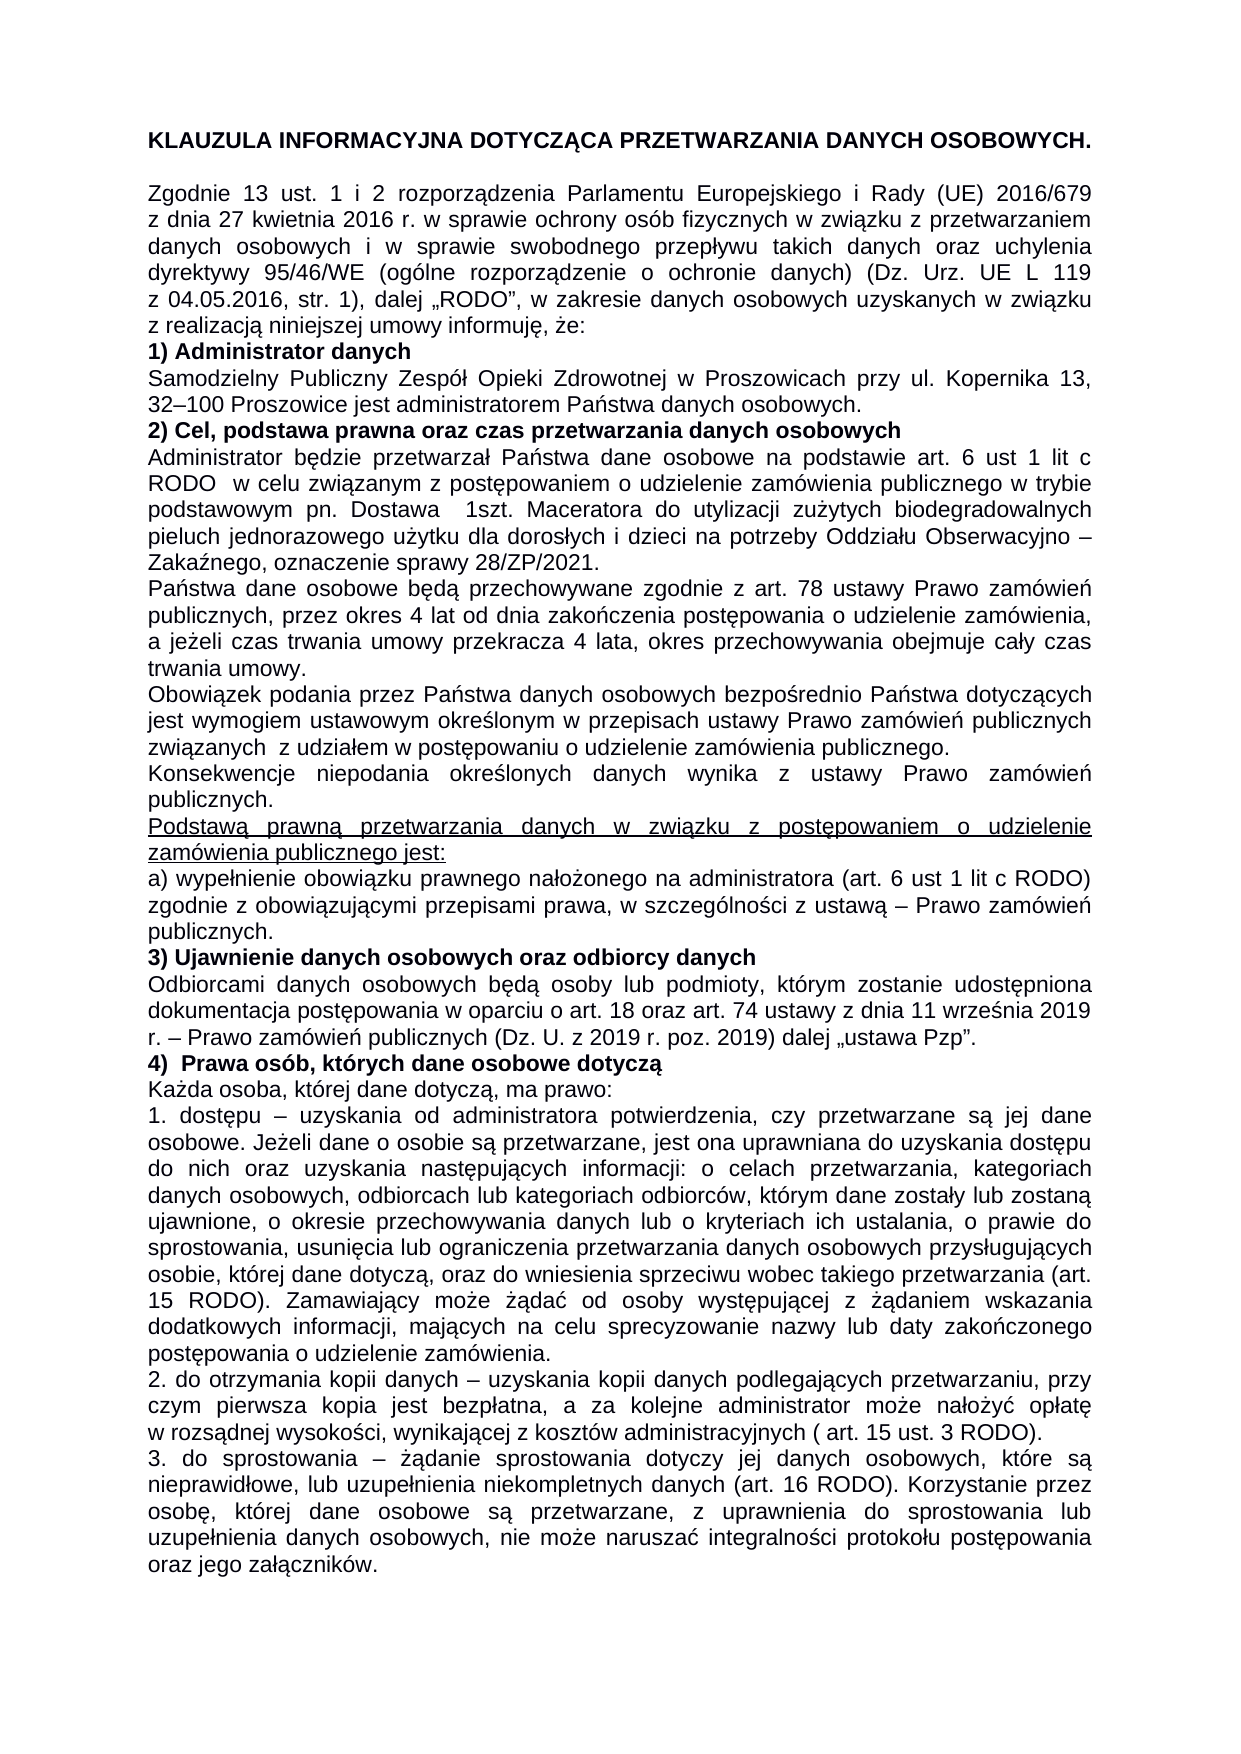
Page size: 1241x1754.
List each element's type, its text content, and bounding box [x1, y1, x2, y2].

list Podstawą prawną przetwarzania danych w związku z postępowaniem o udzielenie zamówienia publicznego jest: [148, 813, 1092, 835]
list 2. do otrzymania kopii danych – uzyskania kopii danych podlegających przetwarzaniu, przy czym pierwsza kopia jest bezpłatna, a za kolejne administrator może nałożyć opłatę w rozsądnej wysokości, wynikającej z kosztów administracyjnych ( art. 15 ust. 3 RODO). [148, 1366, 1092, 1445]
list Obowiązek podania przez Państwa danych osobowych bezpośrednio Państwa dotyczących jest wymogiem ustawowym określonym w przepisach ustawy Prawo zamówień publicznych związanych z udziałem w postępowaniu o udzielenie zamówienia publicznego. [148, 681, 1092, 760]
list 3. do sprostowania – żądanie sprostowania dotyczy jej danych osobowych, które są nieprawidłowe, lub uzupełnienia niekompletnych danych (art. 16 RODO). Korzystanie przez osobę, której dane osobowe są przetwarzane, z uprawnienia do sprostowania lub uzupełnienia danych osobowych, nie może naruszać integralności protokołu postępowania oraz jego załączników. [148, 1445, 1092, 1577]
list a) wypełnienie obowiązku prawnego nałożonego na administratora (art. 6 ust 1 lit c RODO) zgodnie z obowiązującymi przepisami prawa, w szczególności z ustawą – Prawo zamówień publicznych. [148, 865, 1092, 944]
list Podstawą prawną przetwarzania danych w związku z postępowaniem o udzielenie zamówienia publicznego jest: [148, 837, 1092, 865]
list Państwa dane osobowe będą przechowywane zgodnie z art. 78 ustawy Prawo zamówień publicznych, przez okres 4 lat od dnia zakończenia postępowania o udzielenie zamówienia, a jeżeli czas trwania umowy przekracza 4 lata, okres przechowywania obejmuje cały czas trwania umowy. [148, 575, 1092, 681]
list Każda osoba, której dane dotyczą, ma prawo: [148, 1076, 1092, 1102]
list Odbiorcami danych osobowych będą osoby lub podmioty, którym zostanie udostępniona dokumentacja postępowania w oparciu o art. 18 oraz art. 74 ustawy z dnia 11 września 2019 r. – Prawo zamówień publicznych (Dz. U. z 2019 r. poz. 2019) dalej „ustawa Pzp”. [148, 971, 1092, 1050]
list Konsekwencje niepodania określonych danych wynika z ustawy Prawo zamówień publicznych. [148, 760, 1092, 813]
list 1) Administrator danych [148, 338, 1092, 364]
list 2) Cel, podstawa prawna oraz czas przetwarzania danych osobowych [148, 417, 1092, 444]
list 3) Ujawnienie danych osobowych oraz odbiorcy danych [148, 944, 1092, 971]
text Zgodnie 13 ust. 1 i 2 rozporządzenia Parlamentu Europejskiego i Rady (UE) 2016/679 z dnia 27 kwietnia 2016 r. w sprawie ochrony osób fizycznych w związku z przetwarzaniem danych osobowych i w sprawie swobodnego przepływu takich danych oraz uchylenia dyrektywy 95/46/WE (ogólne rozporządzenie o ochronie danych) (Dz. Urz. UE L 119 z 04.05.2016, str. 1), dalej „RODO”, w zakresie danych osobowych uzyskanych w związku z realizacją niniejszej umowy informuję, że: [148, 180, 1092, 338]
list 4) Prawa osób, których dane osobowe dotyczą [148, 1050, 1092, 1076]
text Administrator będzie przetwarzał Państwa dane osobowe na podstawie art. 6 ust 1 lit c RODO w celu związanym z postępowaniem o udzielenie zamówienia publicznego w trybie podstawowym pn. Dostawa 1szt. Maceratora do utylizacji zużytych biodegradowalnych pieluch jednorazowego użytku dla dorosłych i dzieci na potrzeby Oddziału Obserwacyjno – Zakaźnego, oznaczenie sprawy 28/ZP/2021. [148, 444, 1092, 575]
list 1. dostępu – uzyskania od administratora potwierdzenia, czy przetwarzane są jej dane osobowe. Jeżeli dane o osobie są przetwarzane, jest ona uprawniana do uzyskania dostępu do nich oraz uzyskania następujących informacji: o celach przetwarzania, kategoriach danych osobowych, odbiorcach lub kategoriach odbiorców, którym dane zostały lub zostaną ujawnione, o okresie przechowywania danych lub o kryteriach ich ustalania, o prawie do sprostowania, usunięcia lub ograniczenia przetwarzania danych osobowych przysługujących osobie, której dane dotyczą, oraz do wniesienia sprzeciwu wobec takiego przetwarzania (art. 15 RODO). Zamawiający może żądać od osoby występującej z żądaniem wskazania dodatkowych informacji, mających na celu sprecyzowanie nazwy lub daty zakończonego postępowania o udzielenie zamówienia. [148, 1102, 1092, 1366]
text KLAUZULA INFORMACYJNA DOTYCZĄCA PRZETWARZANIA DANYCH OSOBOWYCH. [148, 127, 1092, 154]
list Samodzielny Publiczny Zespół Opieki Zdrowotnej w Proszowicach przy ul. Kopernika 13, 32–100 Proszowice jest administratorem Państwa danych osobowych. [148, 364, 1092, 417]
